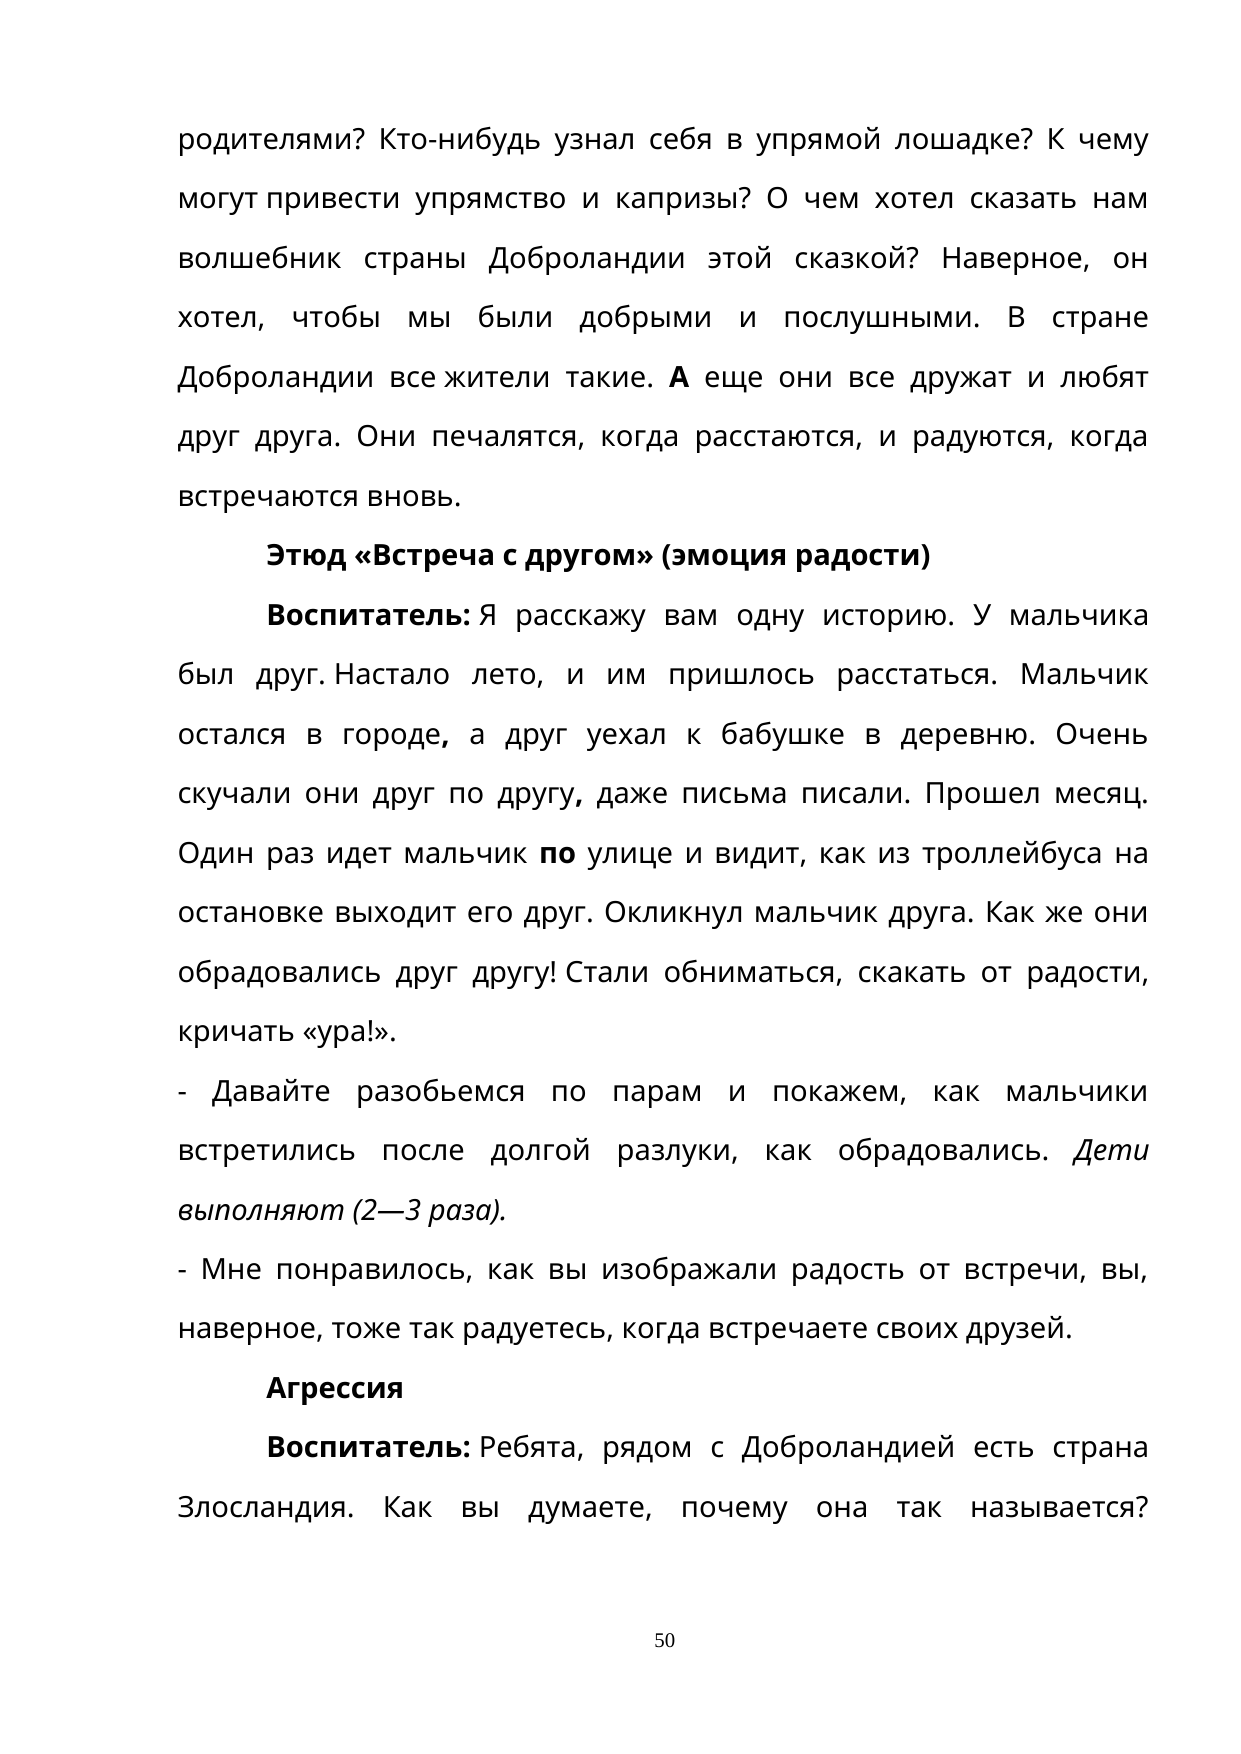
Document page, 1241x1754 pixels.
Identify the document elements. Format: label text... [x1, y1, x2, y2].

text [177, 118, 1149, 515]
text Воспитатель: Я расскажу вам одну историю. У мальчика был друг. Настало лето, и им пришлось расстаться. Мальчик остался в городе, а друг уехал к бабушке в деревню. Очень скучали они друг по другу, даже письма писали. Прошел месяц. Один раз идет мальчик по улице и видит, как из троллейбуса на остановке выходит его друг. Окликнул мальчик друга. Как же они обрадовались друг другу! Стали обниматься, скакать от радости, кричать «ура!». [177, 594, 1149, 1050]
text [177, 1427, 1149, 1526]
text Агрессия [177, 1367, 1152, 1407]
text Этюд «Встреча с другом» (эмоция радости) [177, 534, 1152, 574]
text - Давайте разобьемся по парам и покажем, как мальчики встретились после долгой разлуки, как обрадовались. Дети выполняют (2—3 раза). [177, 1070, 1149, 1228]
text - Мне понравилось, как вы изображали радость от встречи, вы, наверное, тоже так радуетесь, когда встречаете своих друзей. [177, 1248, 1149, 1347]
